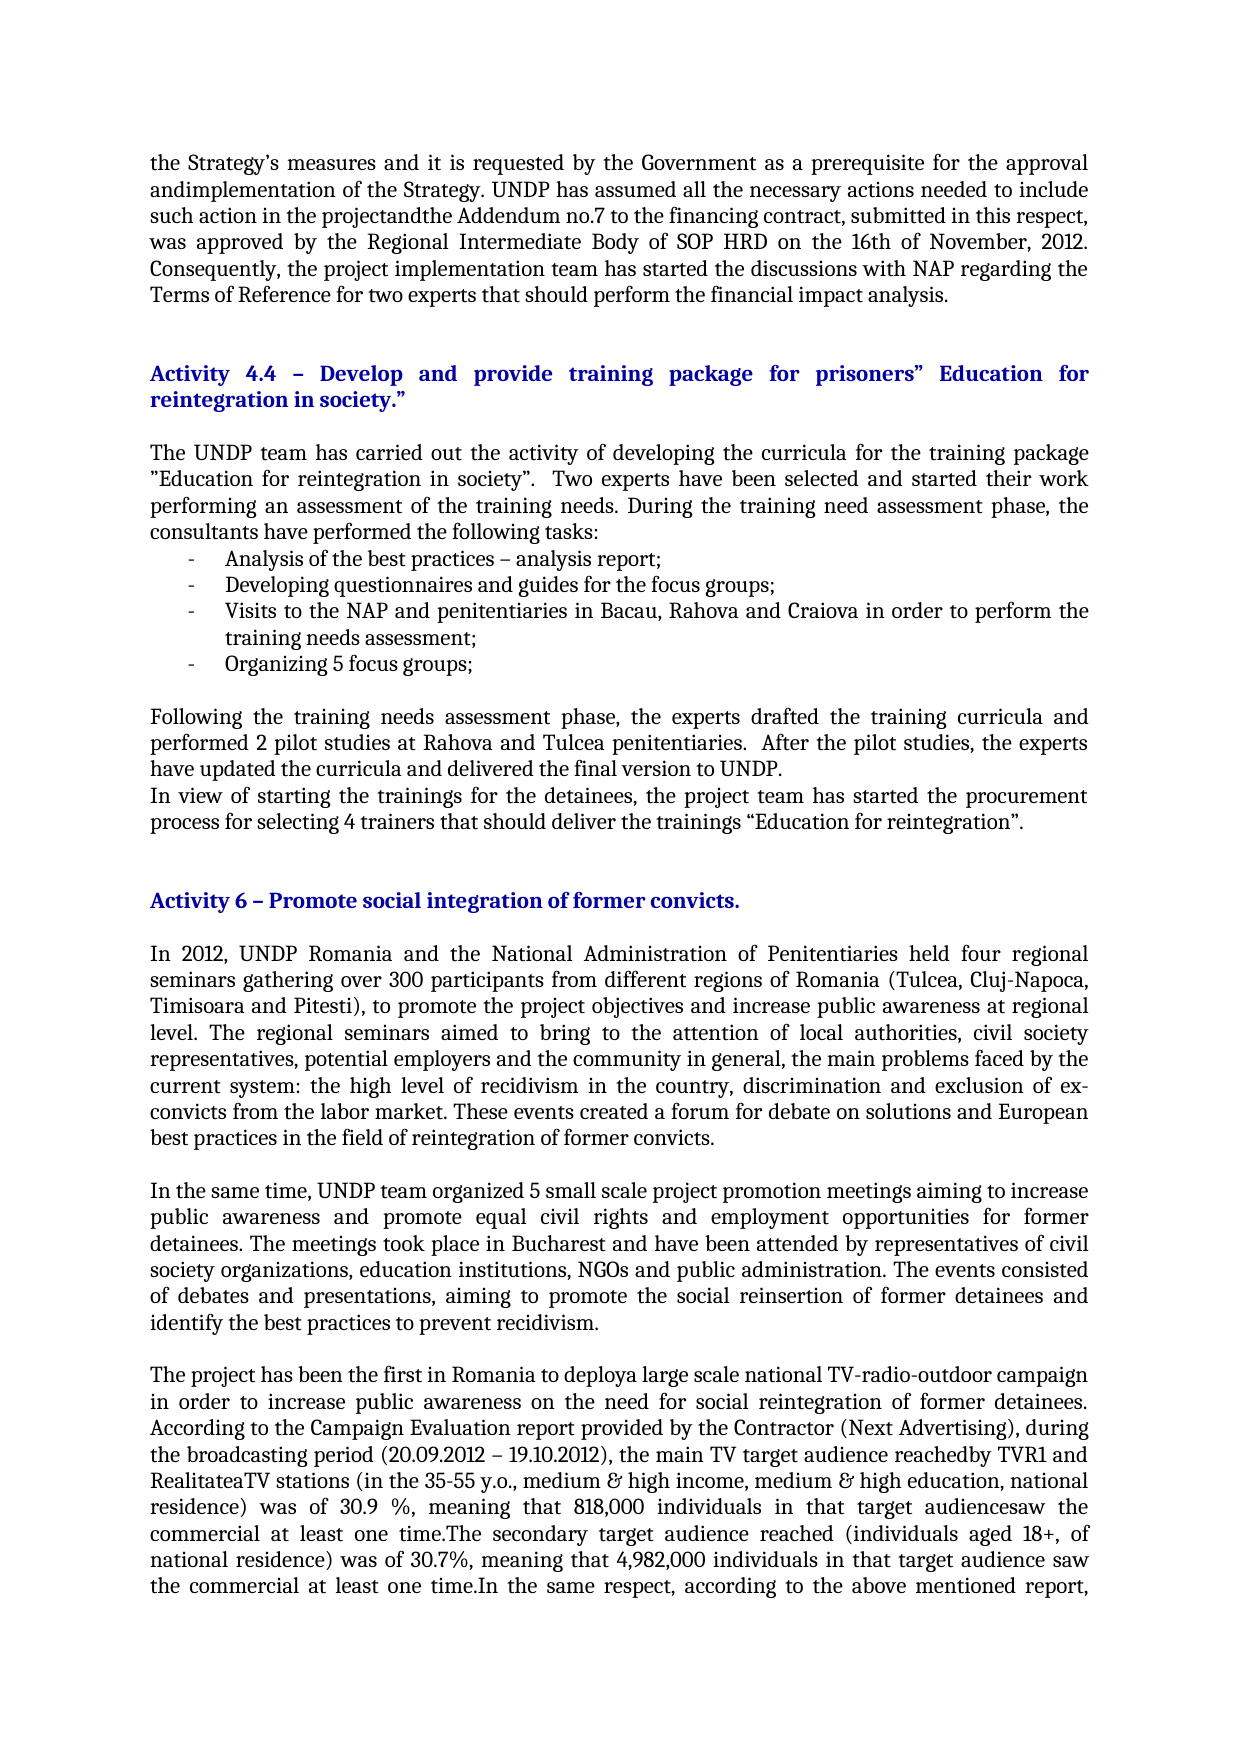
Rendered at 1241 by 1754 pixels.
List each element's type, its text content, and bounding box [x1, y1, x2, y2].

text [150, 1362, 1090, 1599]
list Analysis of the best practices – analysis report; [187, 545, 1090, 572]
text Following the training needs assessment phase, the experts drafted the training curricula and performed 2 pilot studies at Rahova and Tulcea penitentiaries. After the pilot studies, the experts have updated the curricula and delivered the final version to UNDP. [150, 703, 1090, 782]
text In view of starting the trainings for the detainees, the project team has started the procurement process for selecting 4 trainers that should deliver the trainings “Education for reintegration”. [150, 782, 1090, 835]
text In the same time, UNDP team organized 5 small scale project promotion meetings aiming to increase public awareness and promote equal civil rights and employment opportunities for former detainees. The meetings took place in Bucharest and have been attended by representatives of civil society organizations, education institutions, NGOs and public administration. The events consisted of debates and presentations, aiming to promote the social reinsertion of former detainees and identify the best practices to prevent recidivism. [150, 1178, 1090, 1336]
list Organizing 5 focus groups; [187, 651, 1090, 677]
text The UNDP team has carried out the activity of developing the curricula for the training package ”Education for reintegration in society”. Two experts have been selected and started their work performing an assessment of the training needs. During the training need assessment phase, the consultants have performed the following tasks: [150, 440, 1090, 545]
list Developing questionnaires and guides for the focus groups; [187, 572, 1090, 598]
text In 2012, UNDP Romania and the National Administration of Penitentiaries held four regional seminars gathering over 300 participants from different regions of Romania (Tulcea, Cluj-Napoca, Timisoara and Pitesti), to promote the project objectives and increase public awareness at regional level. The regional seminars aimed to bring to the attention of local authorities, civil society representatives, potential employers and the community in general, the main problems faced by the current system: the high level of recidivism in the country, discrimination and exclusion of ex-convicts from the labor market. These events created a forum for debate on solutions and European best practices in the field of reintegration of former convicts. [150, 941, 1090, 1151]
list Visits to the NAP and penitentiaries in Bacau, Rahova and Craiova in order to perform the training needs assessment; [187, 598, 1090, 651]
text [150, 150, 1090, 308]
text Activity 4.4 – Develop and provide training package for prisoners” Education for reintegration in society.” [150, 361, 1090, 413]
text Activity 6 – Promote social integration of former convicts. [150, 888, 1090, 914]
